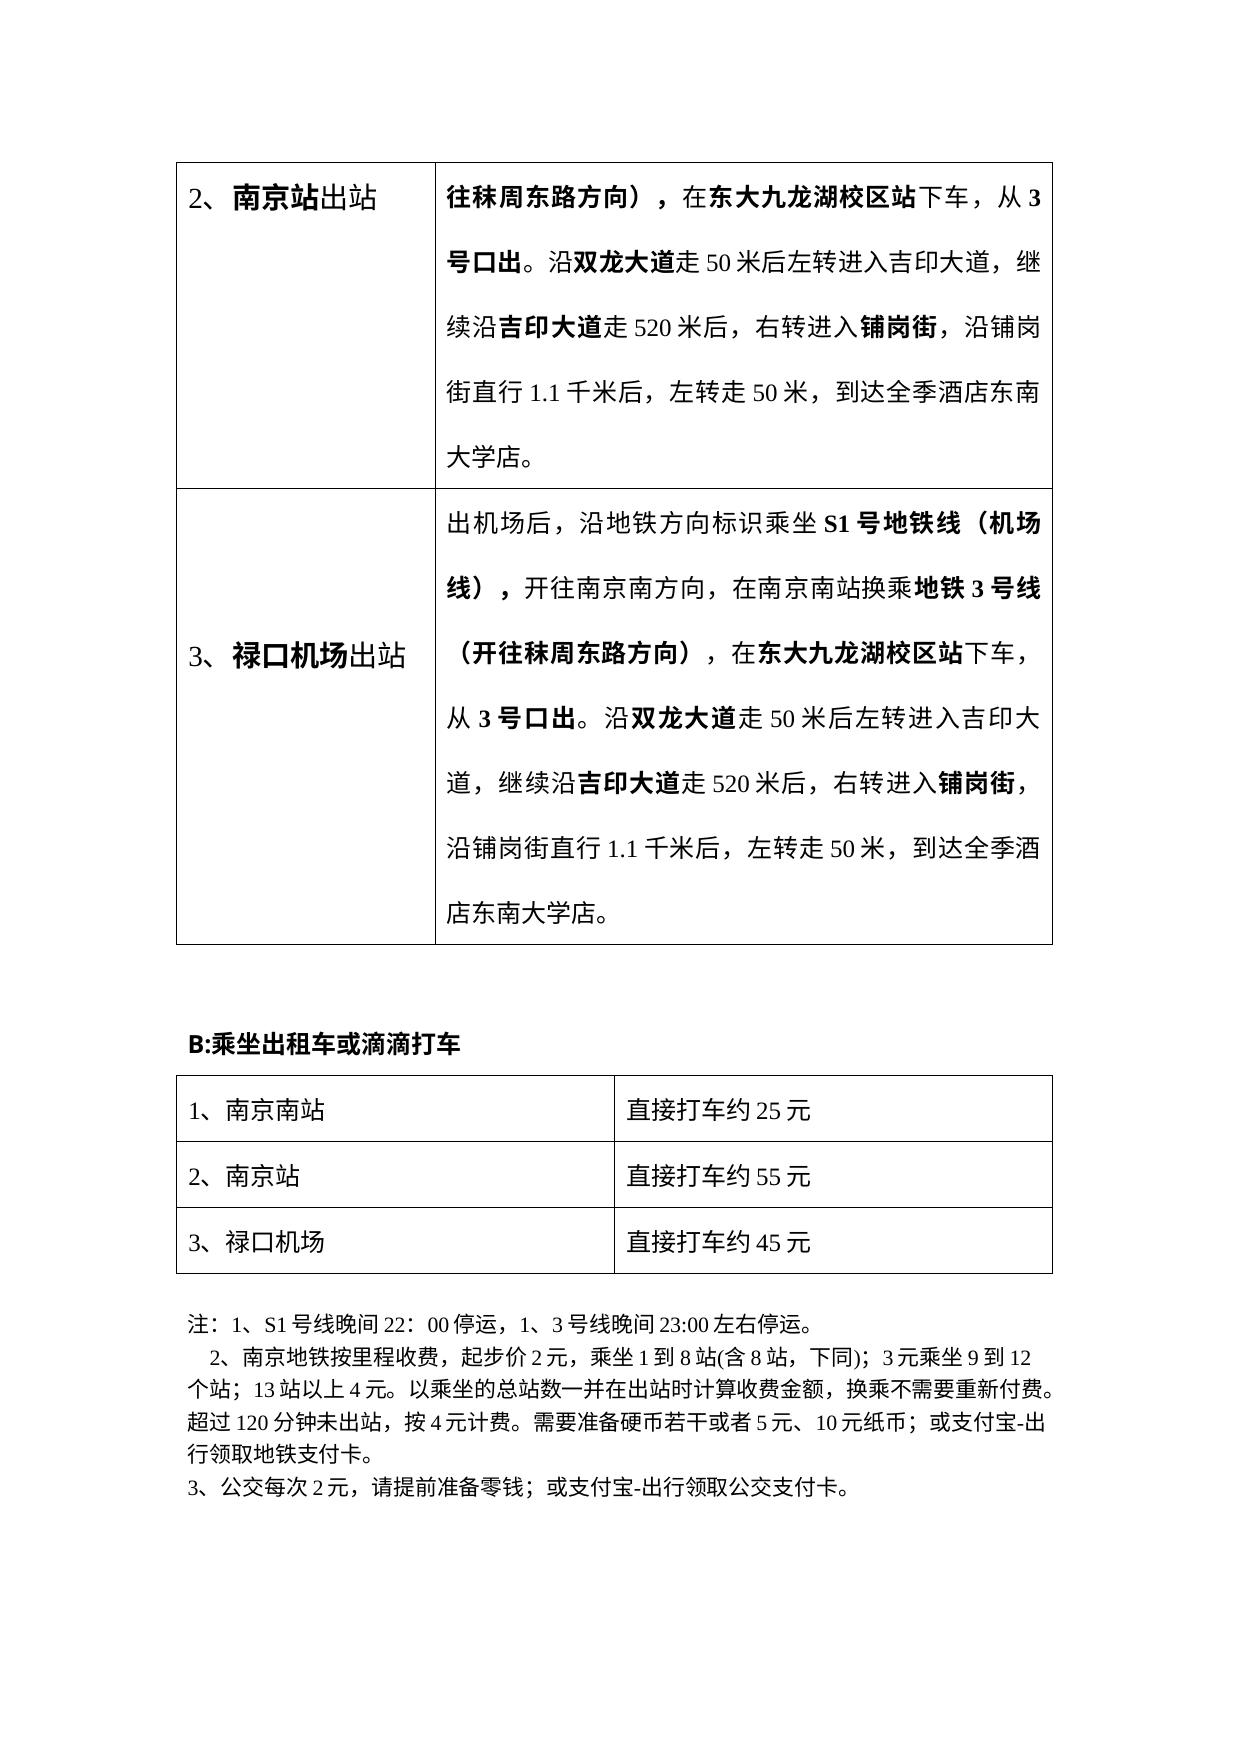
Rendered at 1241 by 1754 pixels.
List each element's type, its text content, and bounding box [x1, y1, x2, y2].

text B:乘坐出租车或滴滴打车 [187, 1010, 1053, 1075]
table_cell 2、南京站出站 [177, 163, 435, 488]
text 2、南京地铁按里程收费，起步价2元，乘坐1到8站(含8站，下同)；3元乘坐9到12个站；13站以上4元。以乘坐的总站数一并在出站时计算收费金额，换乘不需要重新付费。超过120分钟未出站，按4元计费。需要准备硬币若干或者5元、10元纸币；或支付宝-出行领取地铁支付卡。 [187, 1339, 1053, 1469]
table_cell 直接打车约45元 [615, 1208, 1052, 1273]
table_cell 出机场后，沿地铁方向标识乘坐S1号地铁线（机场线），开往南京南方向，在南京南站换乘地铁3号线（开往秣周东路方向），在东大九龙湖校区站下车，从3号口出。沿双龙大道走50米后左转进入吉印大道，继续沿吉印大道走520米后，右转进入铺岗街，沿铺岗街直行1.1千米后，左转走50米，到达全季酒店东南大学店。 [436, 489, 1052, 944]
table_header 直接打车约25元 [615, 1076, 1052, 1141]
text 注：1、S1号线晚间22：00停运，1、3号线晚间23:00左右停运。 [187, 1307, 1053, 1339]
table_cell 3、禄口机场 [177, 1208, 614, 1273]
table_cell 2、南京站 [177, 1142, 614, 1207]
text 3、公交每次2元，请提前准备零钱；或支付宝-出行领取公交支付卡。 [187, 1469, 1053, 1502]
table_cell 直接打车约55元 [615, 1142, 1052, 1207]
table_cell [436, 163, 1052, 488]
table_cell 3、禄口机场出站 [177, 489, 435, 944]
table_header 1、南京南站 [177, 1076, 614, 1141]
